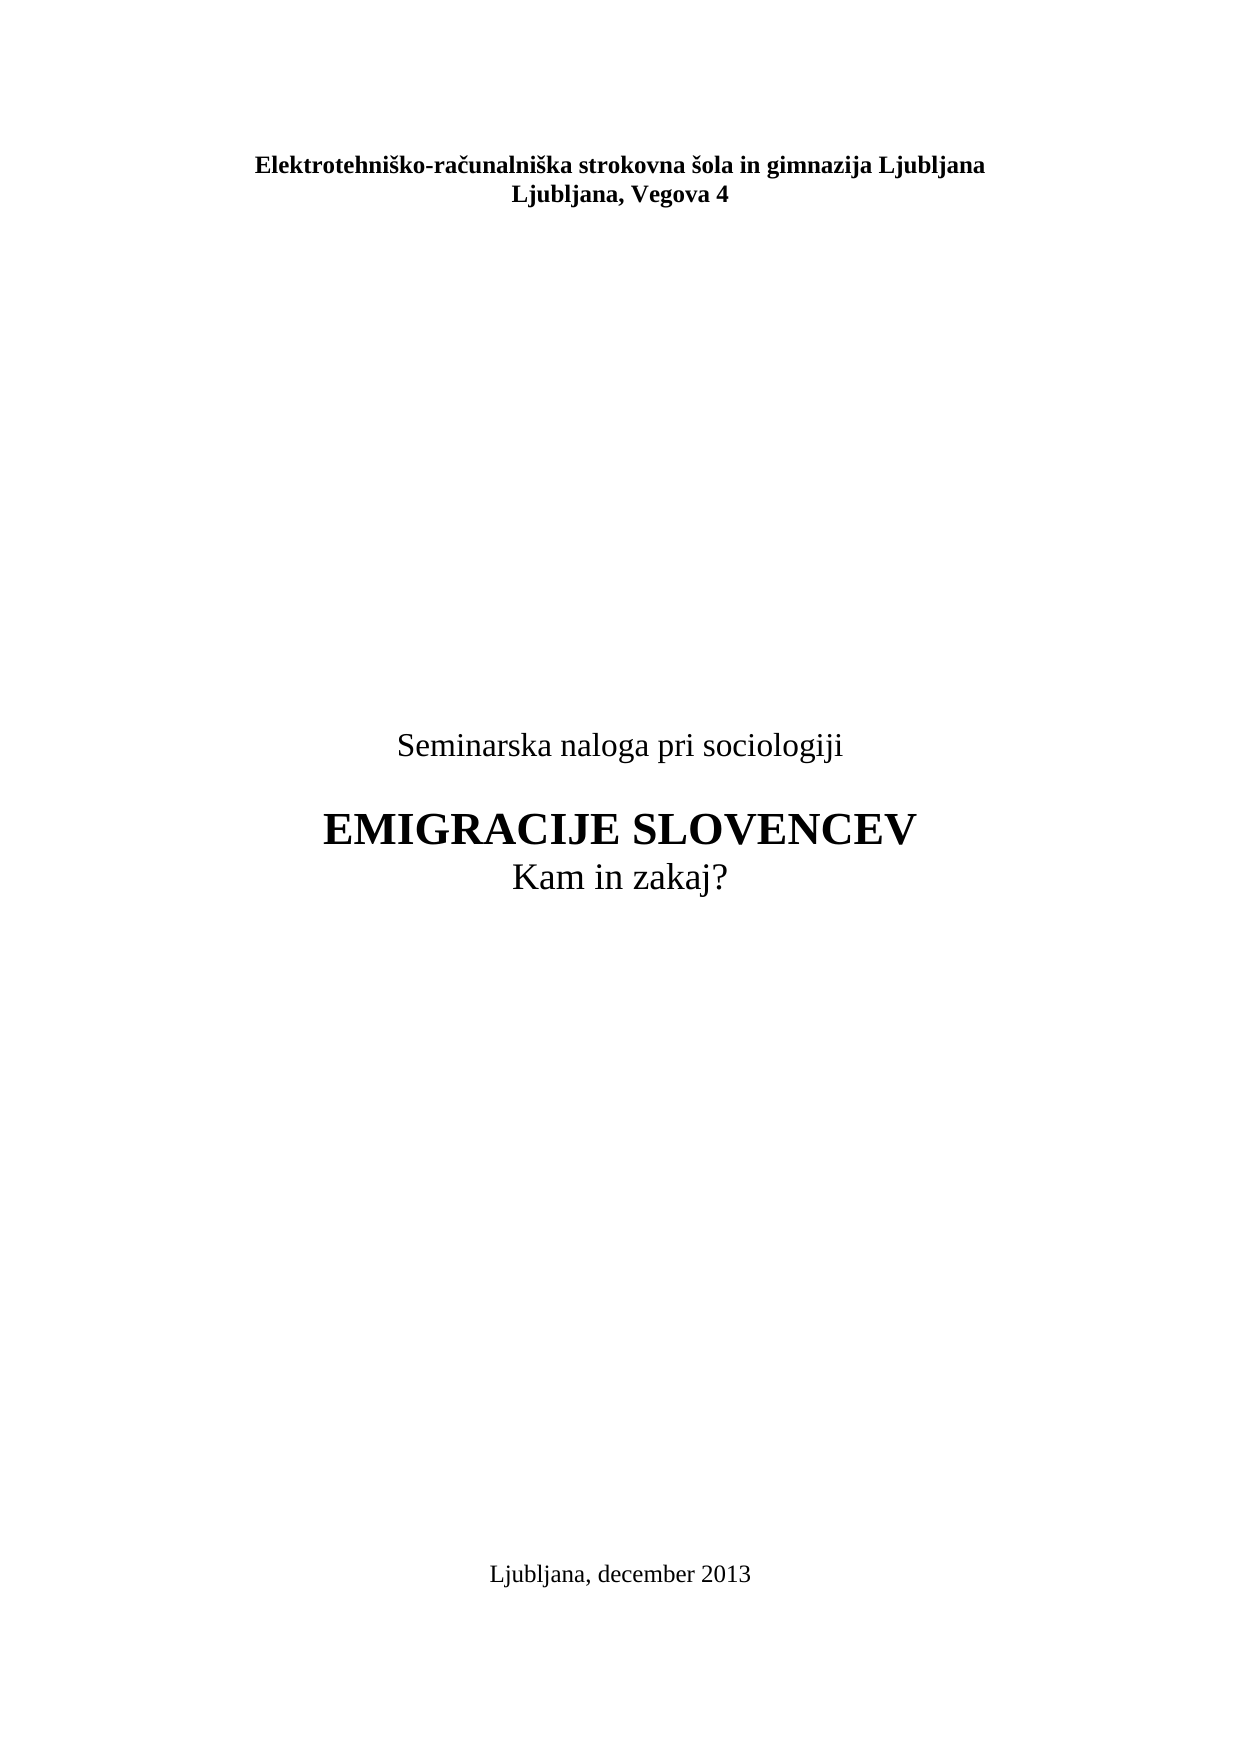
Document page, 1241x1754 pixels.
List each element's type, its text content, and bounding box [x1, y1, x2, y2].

text Ljubljana, december 2013 [187, 1559, 1053, 1587]
text Elektrotehniško-računalniška strokovna šola in gimnazija Ljubljana [187, 150, 1053, 179]
text Seminarska naloga pri sociologiji [187, 725, 1053, 763]
text EMIGRACIJE SLOVENCEV [187, 802, 1053, 854]
text Kam in zakaj? [187, 854, 1053, 897]
text Ljubljana, Vegova 4 [187, 179, 1053, 207]
